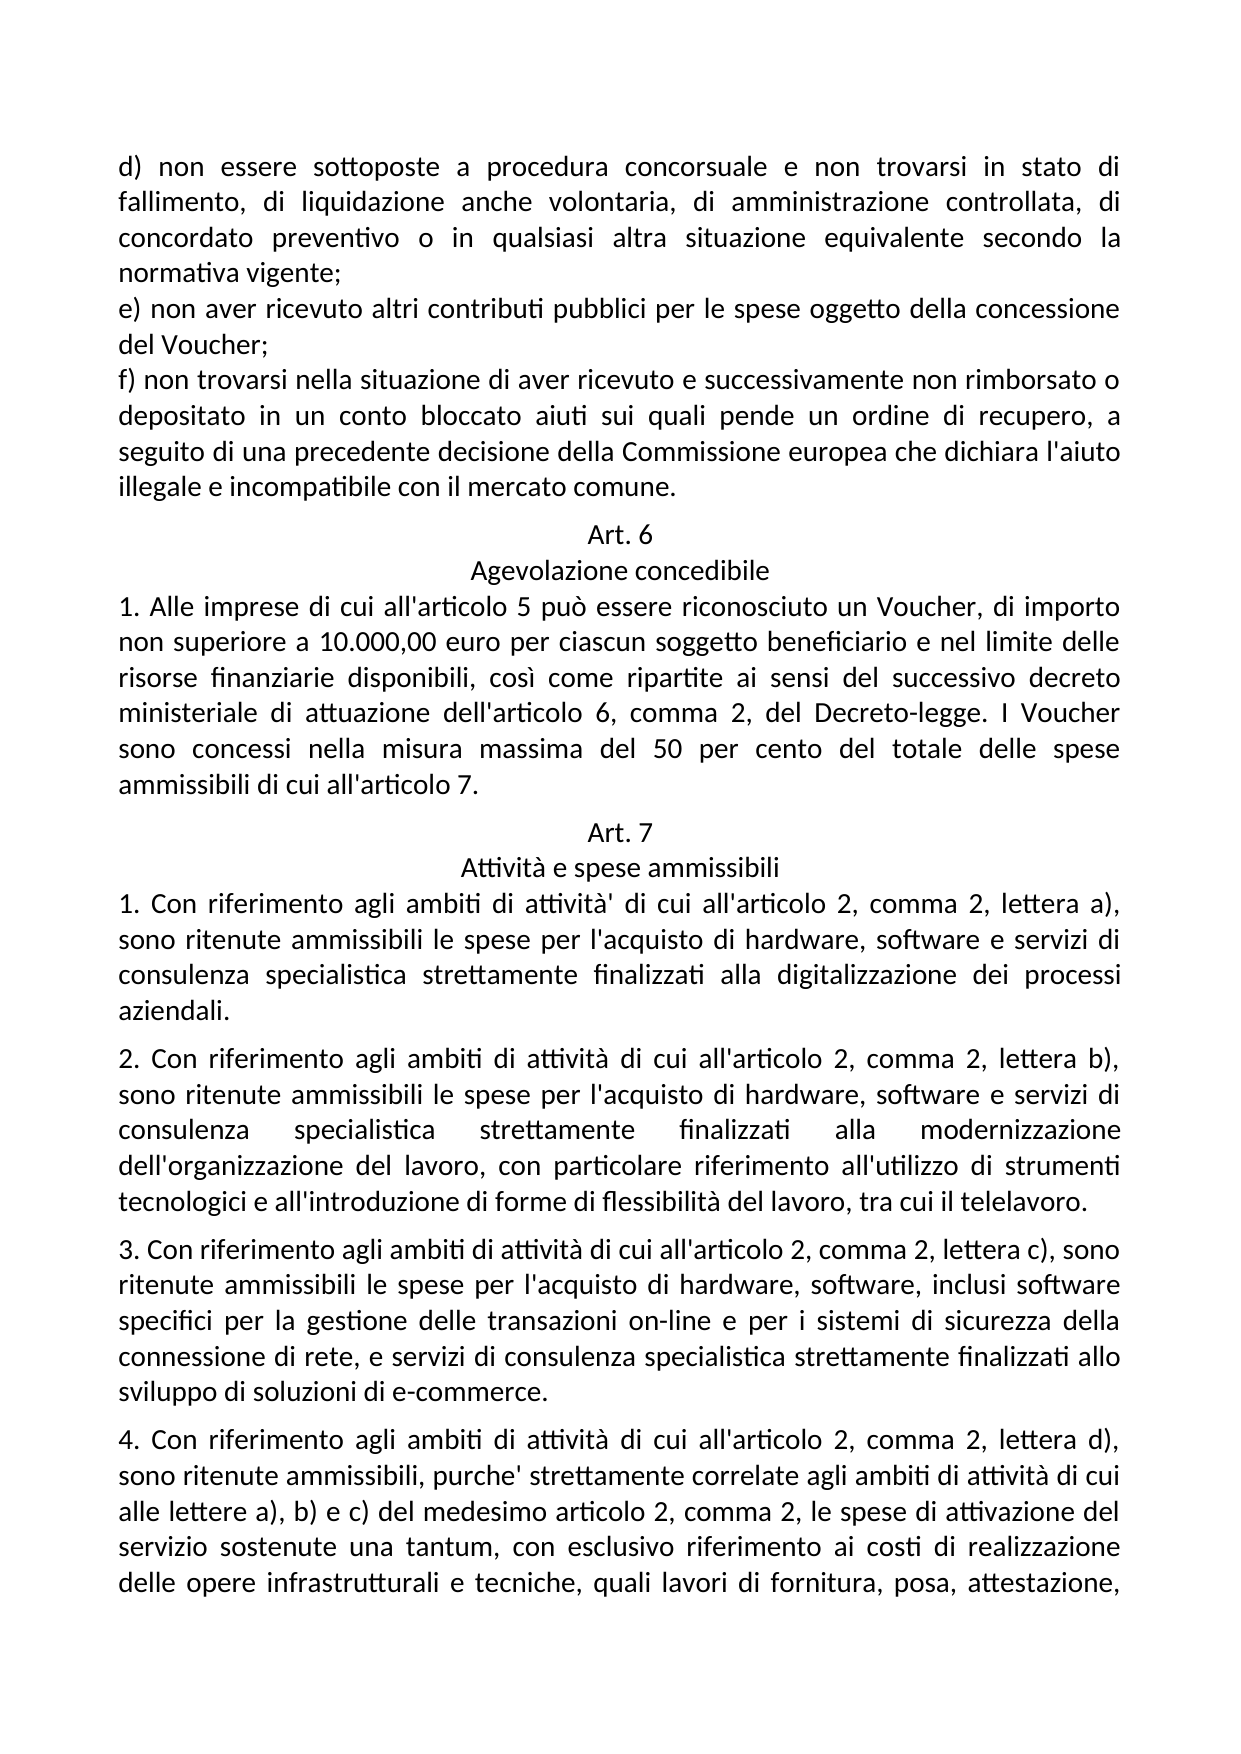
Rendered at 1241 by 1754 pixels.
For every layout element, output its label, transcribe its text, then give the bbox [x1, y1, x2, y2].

text f) non trovarsi nella situazione di aver ricevuto e successivamente non rimborsato o depositato in un conto bloccato aiuti sui quali pende un ordine di recupero, a seguito di una precedente decisione della Commissione europea che dichiara l'aiuto illegale e incompatibile con il mercato comune. [118, 361, 1122, 504]
text 3. Con riferimento agli ambiti di attività di cui all'articolo 2, comma 2, lettera c), sono ritenute ammissibili le spese per l'acquisto di hardware, software, inclusi software specifici per la gestione delle transazioni on-line e per i sistemi di sicurezza della connessione di rete, e servizi di consulenza specialistica strettamente finalizzati allo sviluppo di soluzioni di e-commerce. [118, 1231, 1122, 1409]
text Art. 7 [118, 814, 1122, 849]
text 1. Con riferimento agli ambiti di attività' di cui all'articolo 2, comma 2, lettera a), sono ritenute ammissibili le spese per l'acquisto di hardware, software e servizi di consulenza specialistica strettamente finalizzati alla digitalizzazione dei processi aziendali. [118, 885, 1122, 1028]
text d) non essere sottoposte a procedura concorsuale e non trovarsi in stato di fallimento, di liquidazione anche volontaria, di amministrazione controllata, di concordato preventivo o in qualsiasi altra situazione equivalente secondo la normativa vigente; [118, 148, 1122, 290]
text 1. Alle imprese di cui all'articolo 5 può essere riconosciuto un Voucher, di importo non superiore a 10.000,00 euro per ciascun soggetto beneficiario e nel limite delle risorse finanziarie disponibili, così come ripartite ai sensi del successivo decreto ministeriale di attuazione dell'articolo 6, comma 2, del Decreto-legge. I Voucher sono concessi nella misura massima del 50 per cento del totale delle spese ammissibili di cui all'articolo 7. [118, 588, 1122, 801]
text Agevolazione concedibile [118, 552, 1122, 588]
text Art. 6 [118, 516, 1122, 552]
text 2. Con riferimento agli ambiti di attività di cui all'articolo 2, comma 2, lettera b), sono ritenute ammissibili le spese per l'acquisto di hardware, software e servizi di consulenza specialistica strettamente finalizzati alla modernizzazione dell'organizzazione del lavoro, con particolare riferimento all'utilizzo di strumenti tecnologici e all'introduzione di forme di flessibilità del lavoro, tra cui il telelavoro. [118, 1040, 1122, 1218]
text Attività e spese ammissibili [118, 849, 1122, 885]
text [118, 1421, 1122, 1599]
text e) non aver ricevuto altri contributi pubblici per le spese oggetto della concessione del Voucher; [118, 290, 1122, 361]
